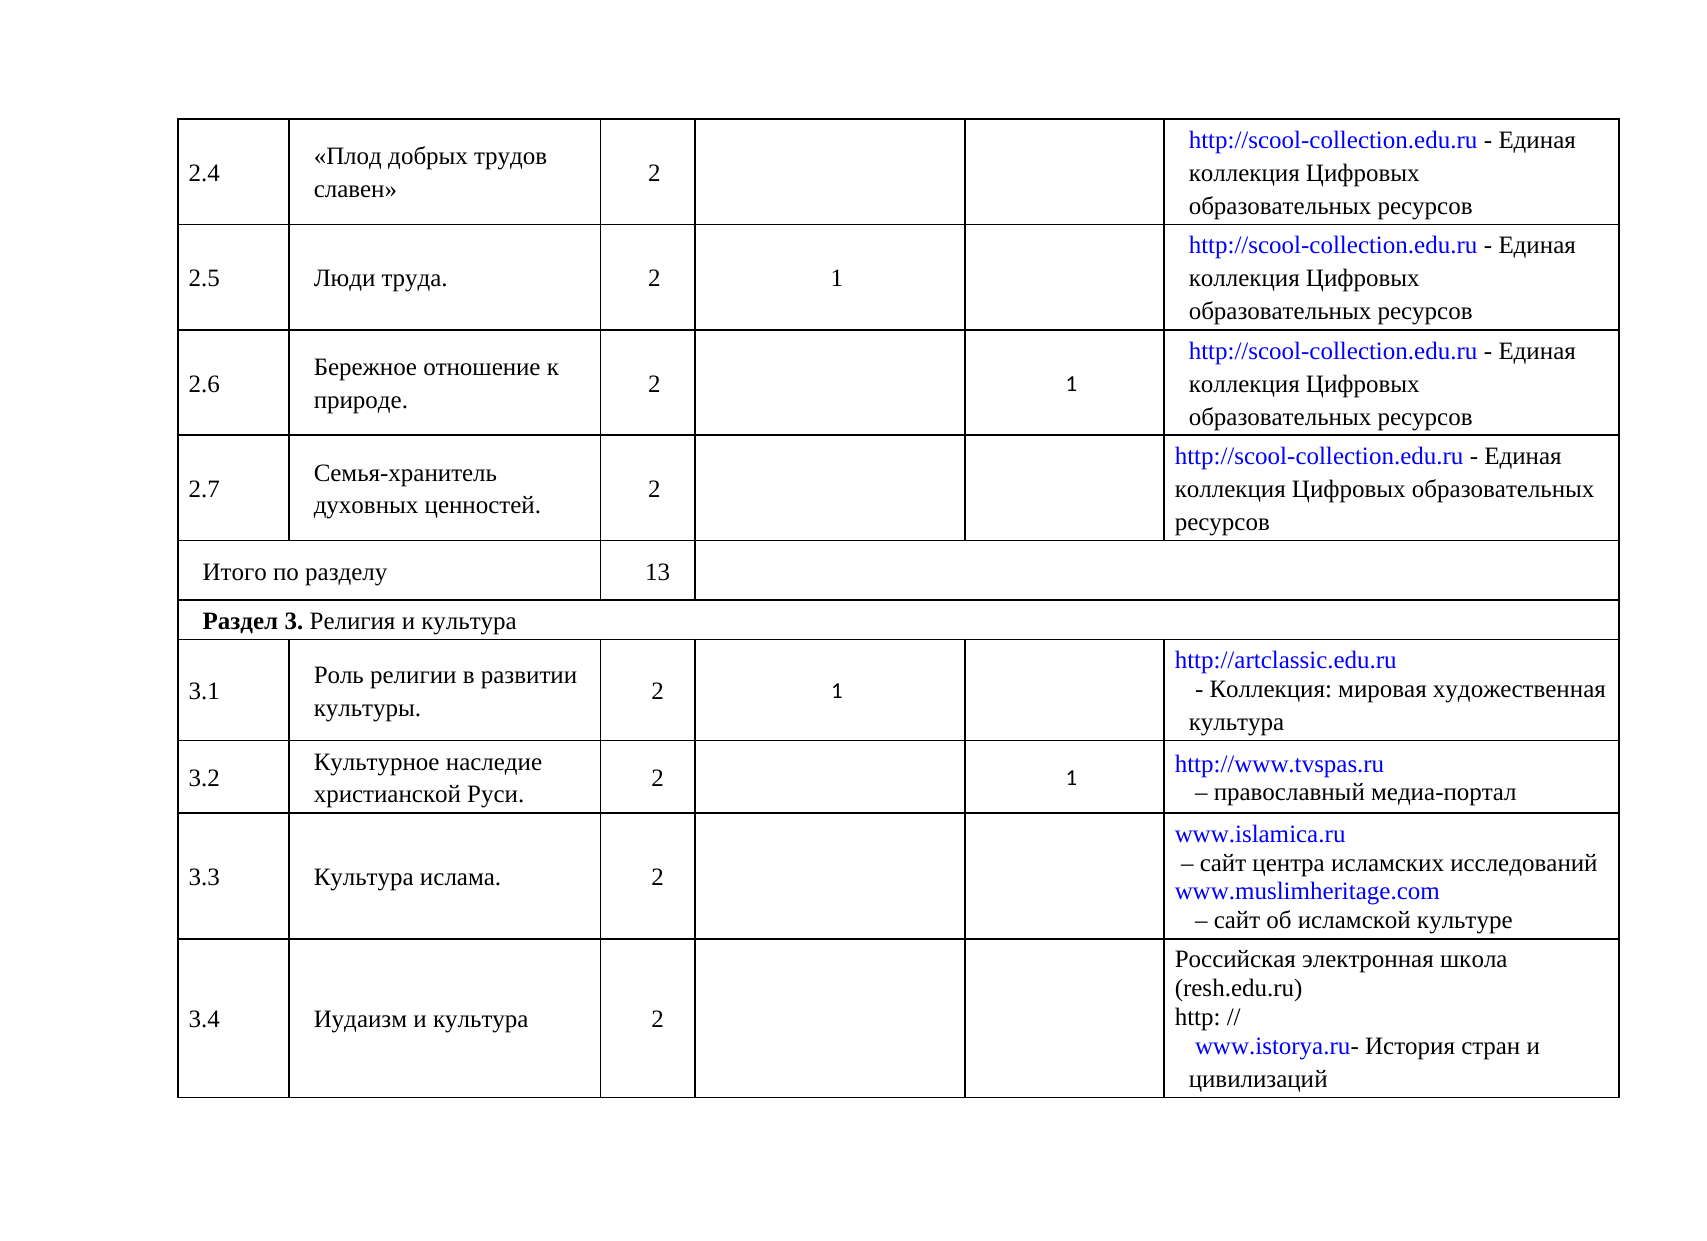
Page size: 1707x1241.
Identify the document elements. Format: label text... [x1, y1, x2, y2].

table_cell 2 [601, 640, 694, 740]
table_cell www.islamica.ru – сайт центра исламских исследований www.muslimheritage.com – сайт об исламской культуре [1165, 814, 1618, 938]
table_cell 2 [601, 940, 694, 1096]
table_cell [966, 940, 1163, 1096]
table_cell 3.3 [179, 814, 288, 938]
table_cell 3.1 [179, 640, 288, 740]
table_cell Семья-хранитель духовных ценностей. [290, 436, 600, 540]
table_cell 2 [601, 225, 694, 329]
table_cell Раздел 3. Религия и культура [179, 601, 1618, 639]
table_cell Иудаизм и культура [290, 940, 600, 1096]
table_cell [696, 120, 964, 223]
table_cell 2.4 [179, 120, 288, 223]
table_cell 1 [966, 331, 1163, 434]
table_cell Роль религии в развитии культуры. [290, 640, 600, 740]
table_cell Бережное отношение к природе. [290, 331, 600, 434]
table_cell [966, 436, 1163, 540]
table_cell 2 [601, 331, 694, 434]
table_cell [696, 436, 964, 540]
table_cell 2 [601, 436, 694, 540]
table_cell 2.6 [179, 331, 288, 434]
table_cell Итого по разделу [179, 541, 600, 599]
table_cell [966, 814, 1163, 938]
table_cell http://artclassic.edu.ru - Коллекция: мировая художественная культура [1165, 640, 1618, 740]
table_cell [1165, 120, 1618, 223]
table_cell 1 [696, 640, 964, 740]
table_cell 1 [966, 741, 1163, 812]
table_cell [696, 541, 1618, 599]
table_cell Культура ислама. [290, 814, 600, 938]
table_cell 3.2 [179, 741, 288, 812]
table_cell [966, 120, 1163, 223]
table_cell 2 [601, 741, 694, 812]
table_cell 2.5 [179, 225, 288, 329]
table_cell [966, 225, 1163, 329]
table_cell [696, 741, 964, 812]
table_cell Российская электронная школа (resh.edu.ru) http: // www.istorya.ru- История стран и цивилизаций [1165, 940, 1618, 1096]
table_cell 3.4 [179, 940, 288, 1096]
table_cell http://scool-collection.edu.ru - Единая коллекция Цифровых образовательных ресурсов [1165, 331, 1618, 434]
table_cell [696, 940, 964, 1096]
table_cell http://scool-collection.edu.ru - Единая коллекция Цифровых образовательных ресурсов [1165, 436, 1618, 540]
table_cell 2 [601, 120, 694, 223]
table_cell 1 [696, 225, 964, 329]
table_cell 2 [601, 814, 694, 938]
table_cell «Плод добрых трудов славен» [290, 120, 600, 223]
table_cell 13 [601, 541, 694, 599]
table_cell Культурное наследие христианской Руси. [290, 741, 600, 812]
table_cell [696, 814, 964, 938]
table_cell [1165, 225, 1618, 329]
table_cell [696, 331, 964, 434]
table_cell http://www.tvspas.ru – православный медиа-портал [1165, 741, 1618, 812]
table_cell [966, 640, 1163, 740]
table_cell 2.7 [179, 436, 288, 540]
table_cell Люди труда. [290, 225, 600, 329]
